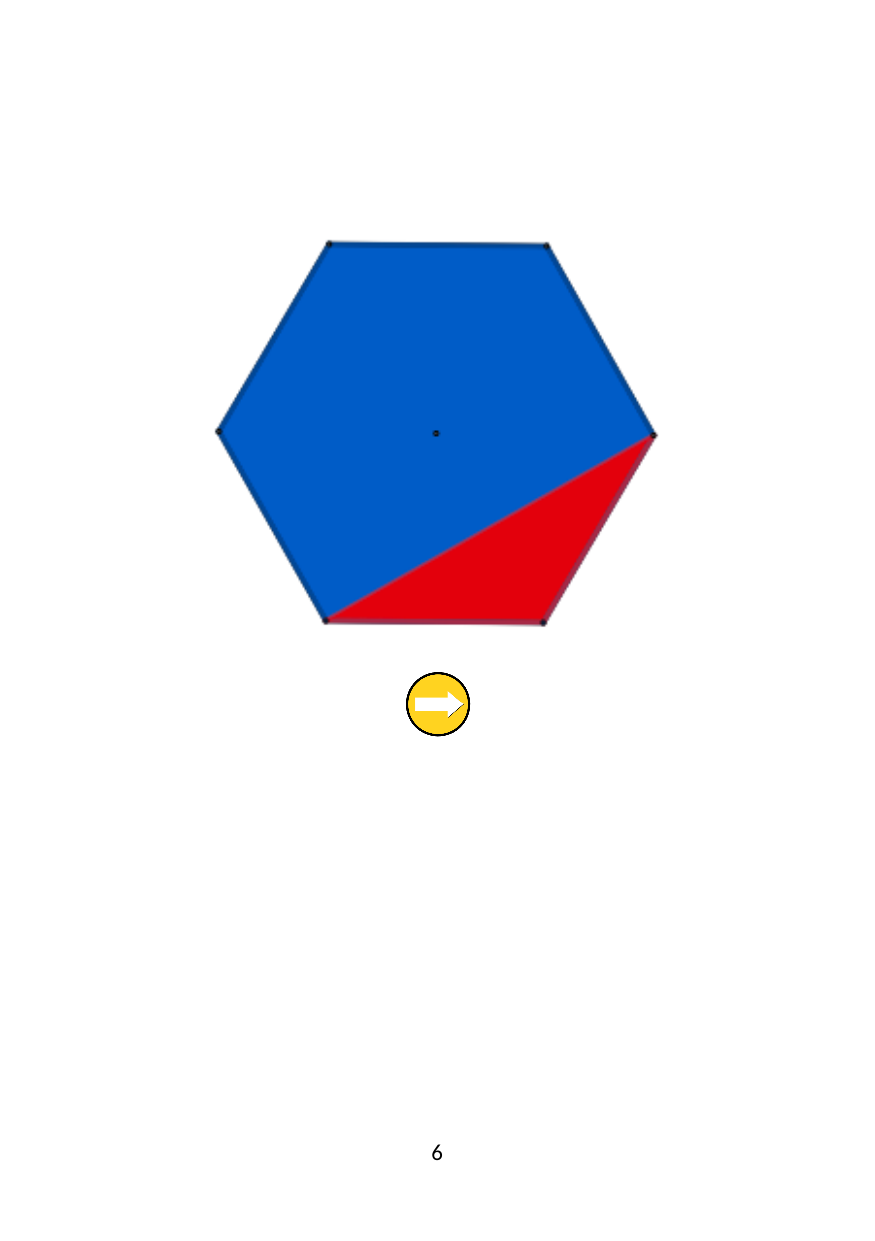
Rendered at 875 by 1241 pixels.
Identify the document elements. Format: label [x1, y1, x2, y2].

picture [399, 666, 475, 741]
picture [173, 198, 701, 662]
